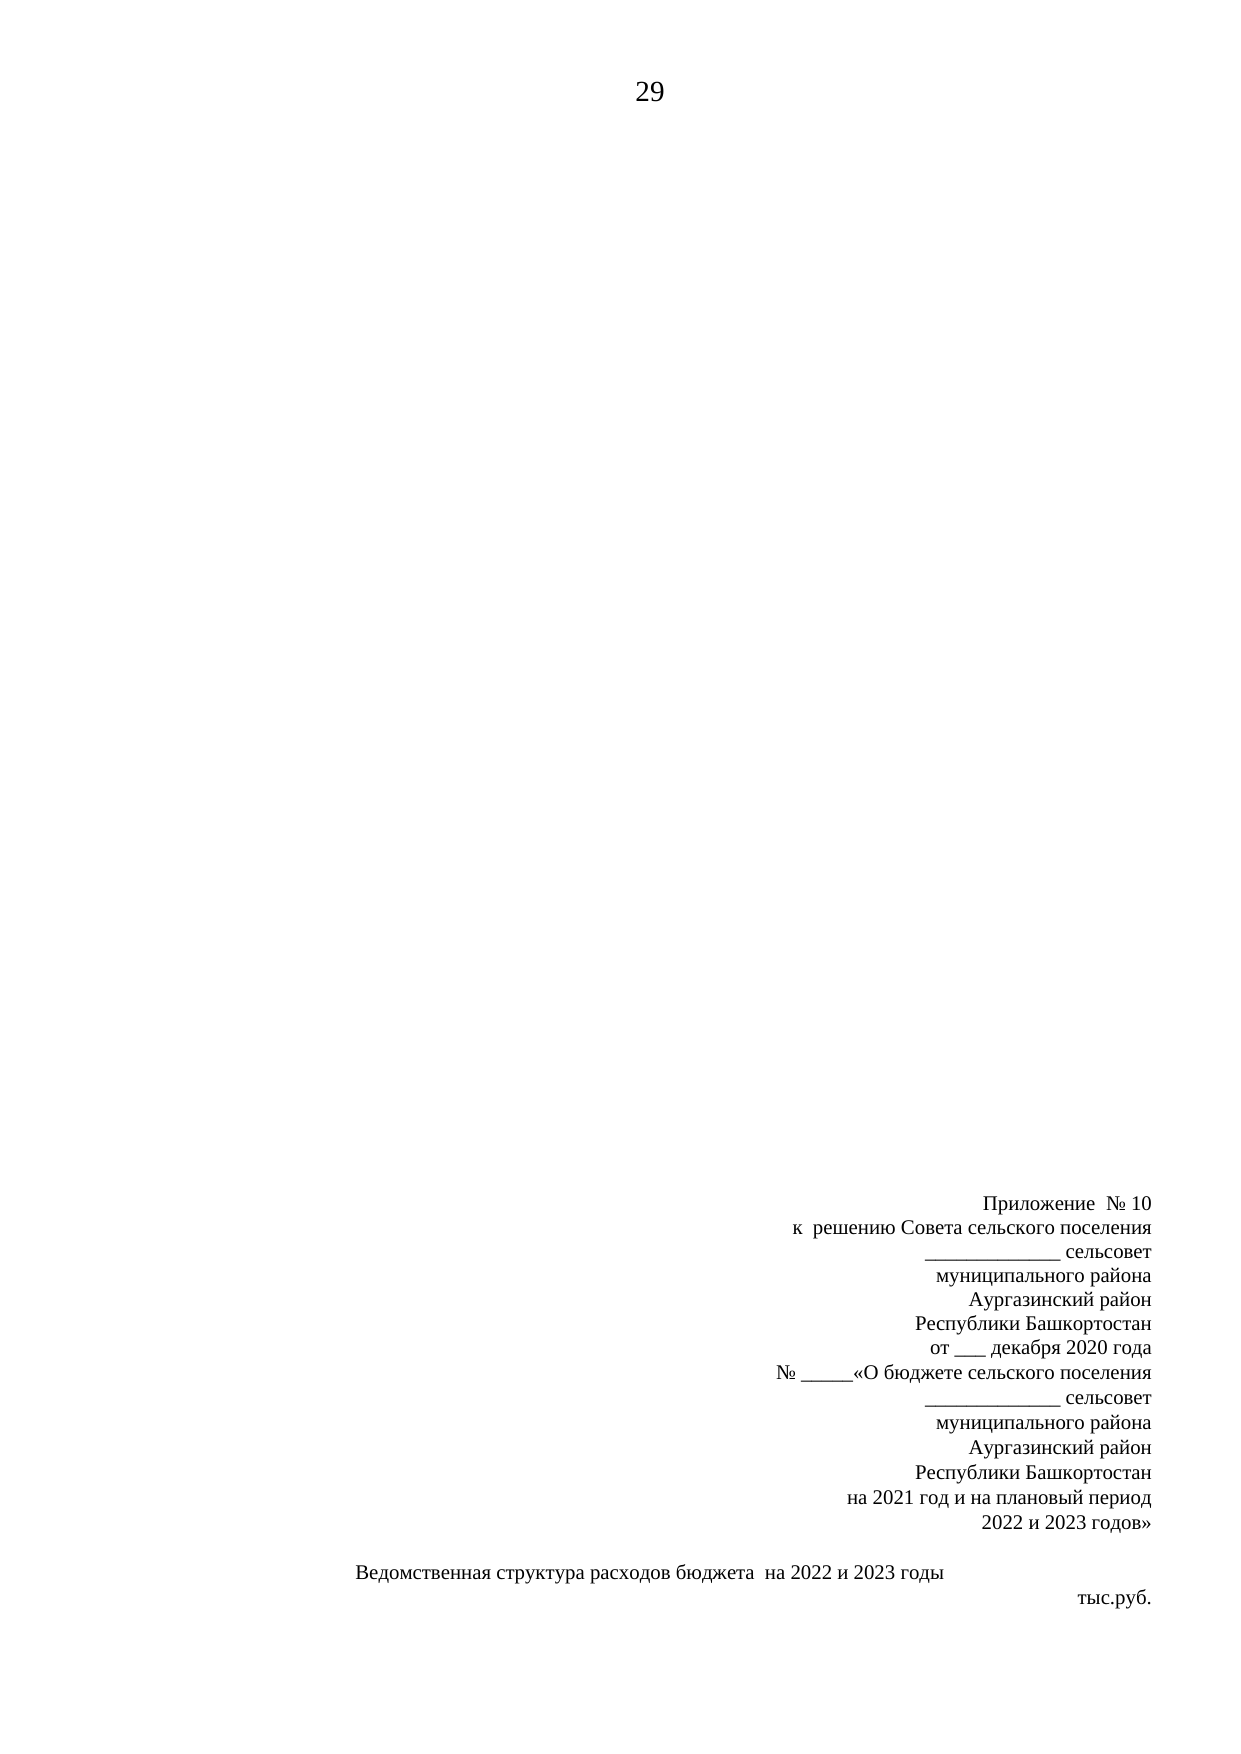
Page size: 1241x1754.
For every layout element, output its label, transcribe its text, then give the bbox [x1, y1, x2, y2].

text № _____«О бюджете сельского поселения [148, 1359, 1152, 1384]
text Приложение № 10 [204, 1191, 1152, 1215]
text на 2021 год и на плановый период [148, 1484, 1152, 1509]
text от ___ декабря 2020 года [204, 1335, 1152, 1359]
text _____________ сельсовет [148, 1384, 1152, 1409]
text Ведомственная структура расходов бюджета на 2022 и 2023 годы [148, 1559, 1152, 1584]
text _____________ сельсовет [204, 1239, 1152, 1263]
text муниципального района [204, 1263, 1152, 1287]
text к решению Совета сельского поселения [204, 1215, 1152, 1239]
text Республики Башкортостан [204, 1311, 1152, 1335]
text 2022 и 2023 годов» [148, 1509, 1152, 1534]
text муниципального района [148, 1409, 1152, 1434]
text Республики Башкортостан [148, 1459, 1152, 1484]
text Аургазинский район [204, 1287, 1152, 1311]
text Аургазинский район [148, 1434, 1152, 1459]
text тыс.руб. [148, 1584, 1152, 1609]
